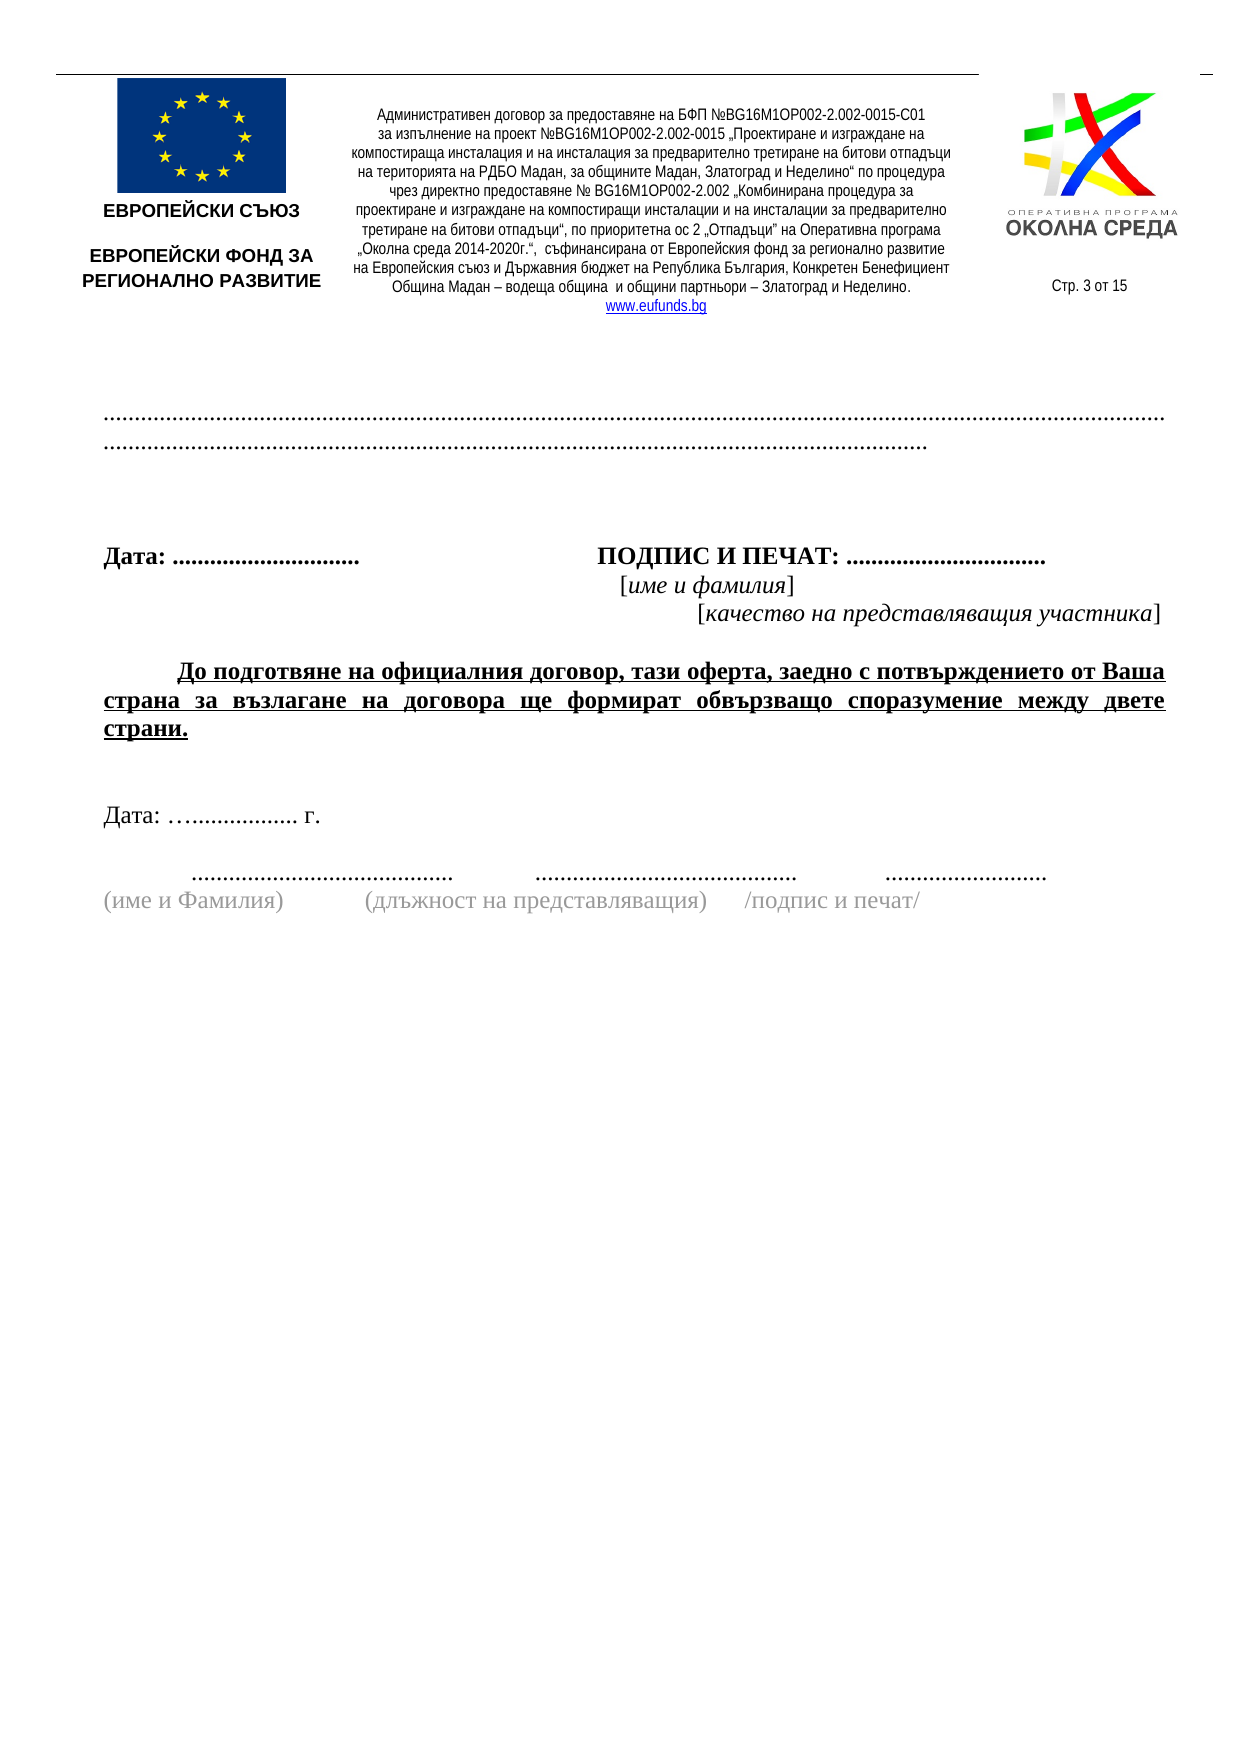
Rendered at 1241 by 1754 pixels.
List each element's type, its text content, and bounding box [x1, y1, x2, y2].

text До подготвяне на официалния договор, тази оферта, заедно с потвърждението от Ваша страна за възлагане на договора ще формират обвързващо споразумение между двете страни. [103, 656, 1166, 710]
text .......................................... .......................................... .......................... [103, 857, 1166, 885]
text Дата: .............................. ПОДПИС И ПЕЧАТ: ................................ [103, 541, 1166, 570]
text [име и фамилия] [103, 570, 1159, 598]
text Дата: …................. г. [103, 800, 1166, 828]
text [качество на представляващия участника] [103, 598, 1166, 627]
picture [978, 74, 1200, 251]
text .............................................................................................................................................................................................................................................................................................................. [103, 397, 1166, 455]
text До подготвяне на официалния договор, тази оферта, заедно с потвърждението от Ваша страна за възлагане на договора ще формират обвързващо споразумение между двете страни. [103, 711, 1166, 742]
text (име и Фамилия) (длъжност на представляващия) /подпис и печат/ [103, 885, 1166, 914]
